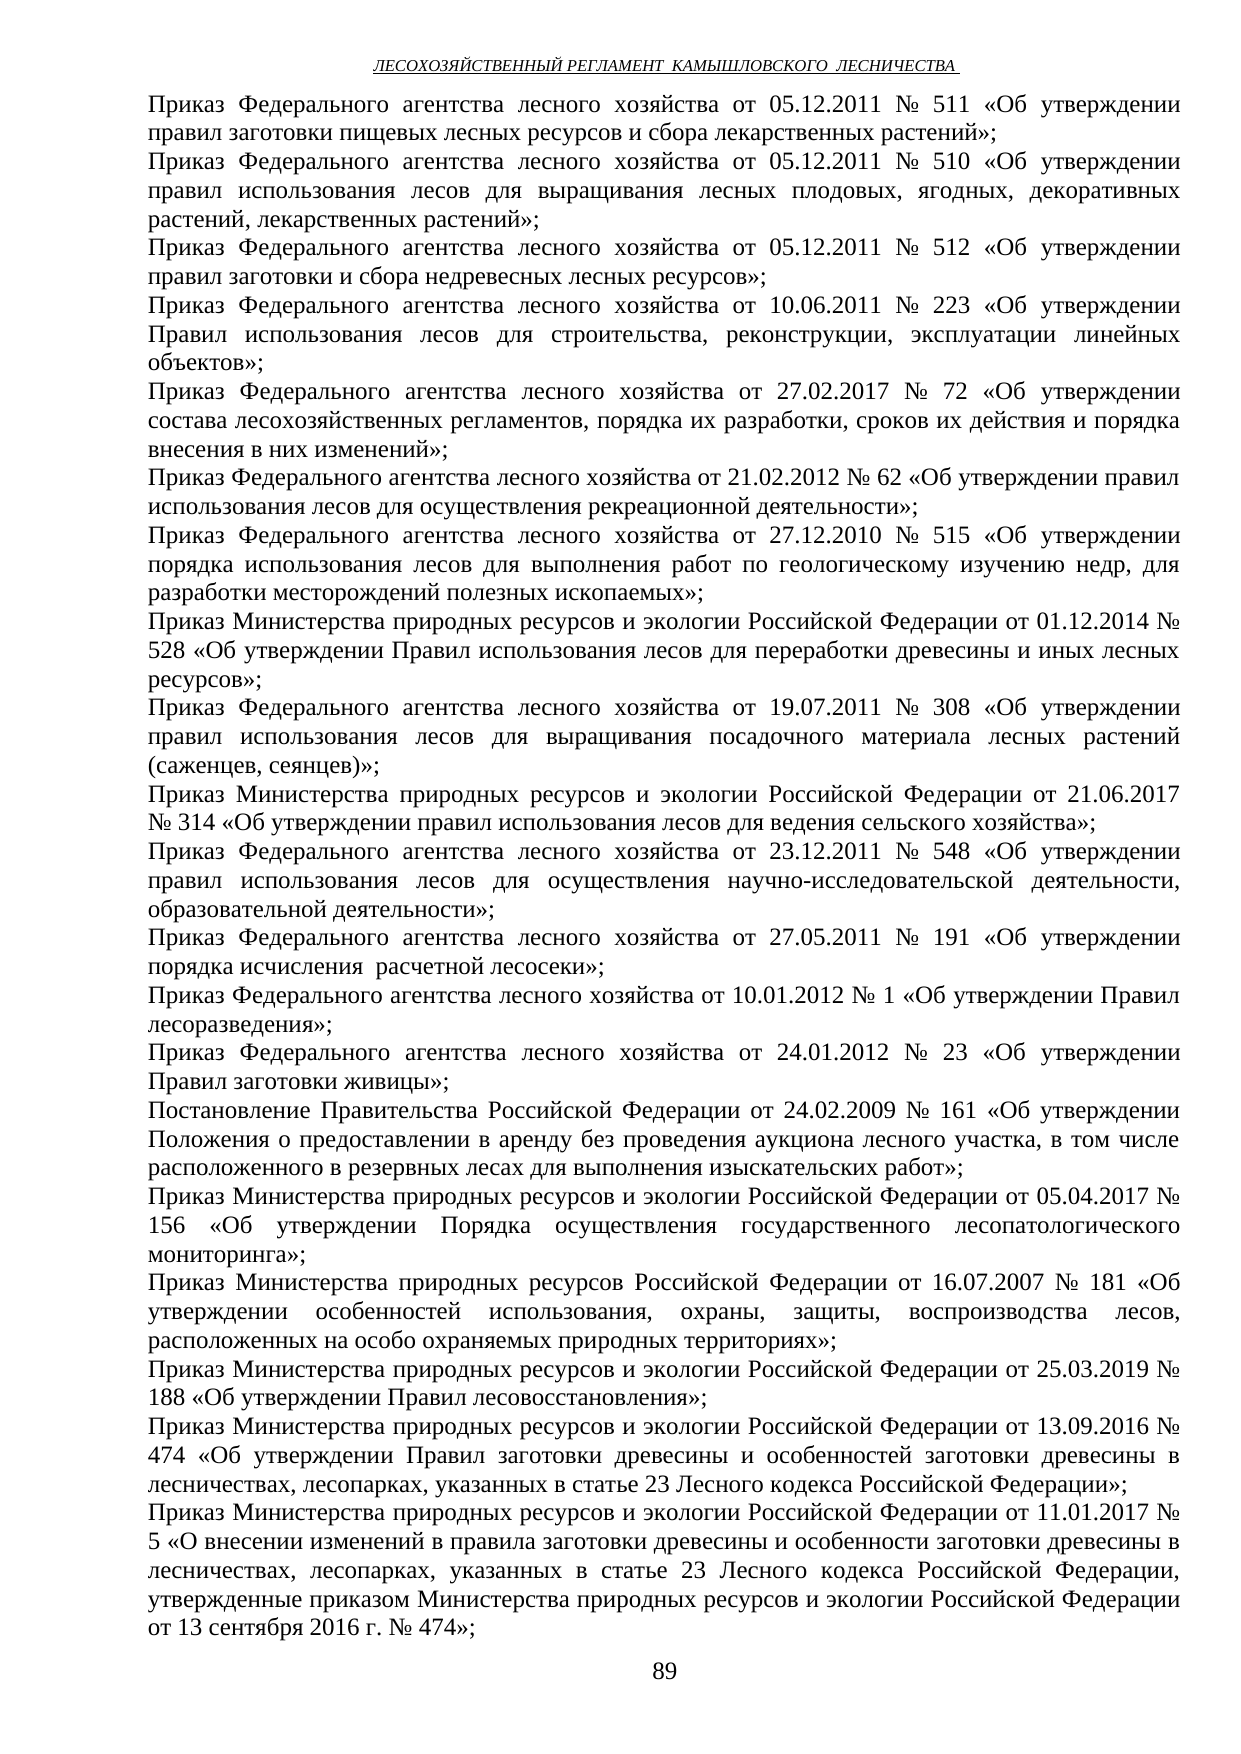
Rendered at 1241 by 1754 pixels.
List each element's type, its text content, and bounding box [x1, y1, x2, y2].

text Приказ Министерства природных ресурсов Российской Федерации от 16.07.2007 № 181 «Об утверждении особенностей использования, охраны, защиты, воспроизводства лесов, расположенных на особо охраняемых природных территориях»; [148, 1267, 1181, 1354]
text Приказ Федерального агентства лесного хозяйства от 27.02.2017 № 72 «Об утверждении состава лесохозяйственных регламентов, порядка их разработки, сроков их действия и порядка внесения в них изменений»; [148, 376, 1181, 462]
text Приказ Федерального агентства лесного хозяйства от 23.12.2011 № 548 «Об утверждении правил использования лесов для осуществления научно-исследовательской деятельности, образовательной деятельности»; [148, 836, 1181, 922]
text Постановление Правительства Российской Федерации от 24.02.2009 № 161 «Об утверждении Положения о предоставлении в аренду без проведения аукциона лесного участка, в том числе расположенного в резервных лесах для выполнения изыскательских работ»; [148, 1095, 1181, 1181]
text Приказ Министерства природных ресурсов и экологии Российской Федерации от 05.04.2017 № 156 «Об утверждении Порядка осуществления государственного лесопатологического мониторинга»; [148, 1181, 1181, 1267]
text Приказ Министерства природных ресурсов и экологии Российской Федерации от 11.01.2017 № 5 «О внесении изменений в правила заготовки древесины и особенности заготовки древесины в лесничествах, лесопарках, указанных в статье 23 Лесного кодекса Российской Федерации, утвержденные приказом Министерства природных ресурсов и экологии Российской Федерации от 13 сентября 2016 г. № 474»; [148, 1497, 1181, 1641]
text Приказ Федерального агентства лесного хозяйства от 27.12.2010 № 515 «Об утверждении порядка использования лесов для выполнения работ по геологическому изучению недр, для разработки месторождений полезных ископаемых»; [148, 520, 1181, 606]
text Приказ Федерального агентства лесного хозяйства от 10.06.2011 № 223 «Об утверждении Правил использования лесов для строительства, реконструкции, эксплуатации линейных объектов»; [148, 290, 1181, 376]
text Приказ Министерства природных ресурсов и экологии Российской Федерации от 01.12.2014 № 528 «Об утверждении Правил использования лесов для переработки древесины и иных лесных ресурсов»; [148, 606, 1181, 692]
text Приказ Федерального агентства лесного хозяйства от 27.05.2011 № 191 «Об утверждении порядка исчисления расчетной лесосеки»; [148, 922, 1181, 980]
text Приказ Министерства природных ресурсов и экологии Российской Федерации от 13.09.2016 № 474 «Об утверждении Правил заготовки древесины и особенностей заготовки древесины в лесничествах, лесопарках, указанных в статье 23 Лесного кодекса Российской Федерации»; [148, 1411, 1181, 1497]
text Приказ Министерства природных ресурсов и экологии Российской Федерации от 25.03.2019 № 188 «Об утверждении Правил лесовосстановления»; [148, 1354, 1181, 1411]
text Приказ Министерства природных ресурсов и экологии Российской Федерации от 21.06.2017 № 314 «Об утверждении правил использования лесов для ведения сельского хозяйства»; [148, 779, 1181, 836]
text Приказ Федерального агентства лесного хозяйства от 05.12.2011 № 511 «Об утверждении правил заготовки пищевых лесных ресурсов и сбора лекарственных растений»; [148, 89, 1181, 146]
text Приказ Федерального агентства лесного хозяйства от 10.01.2012 № 1 «Об утверждении Правил лесоразведения»; [148, 980, 1181, 1037]
text Приказ Федерального агентства лесного хозяйства от 05.12.2011 № 510 «Об утверждении правил использования лесов для выращивания лесных плодовых, ягодных, декоративных растений, лекарственных растений»; [148, 146, 1181, 232]
text Приказ Федерального агентства лесного хозяйства от 21.02.2012 № 62 «Об утверждении правил использования лесов для осуществления рекреационной деятельности»; [148, 462, 1181, 520]
text Приказ Федерального агентства лесного хозяйства от 19.07.2011 № 308 «Об утверждении правил использования лесов для выращивания посадочного материала лесных растений (саженцев, сеянцев)»; [148, 692, 1181, 779]
text Приказ Федерального агентства лесного хозяйства от 05.12.2011 № 512 «Об утверждении правил заготовки и сбора недревесных лесных ресурсов»; [148, 232, 1181, 290]
text Приказ Федерального агентства лесного хозяйства от 24.01.2012 № 23 «Об утверждении Правил заготовки живицы»; [148, 1037, 1181, 1095]
